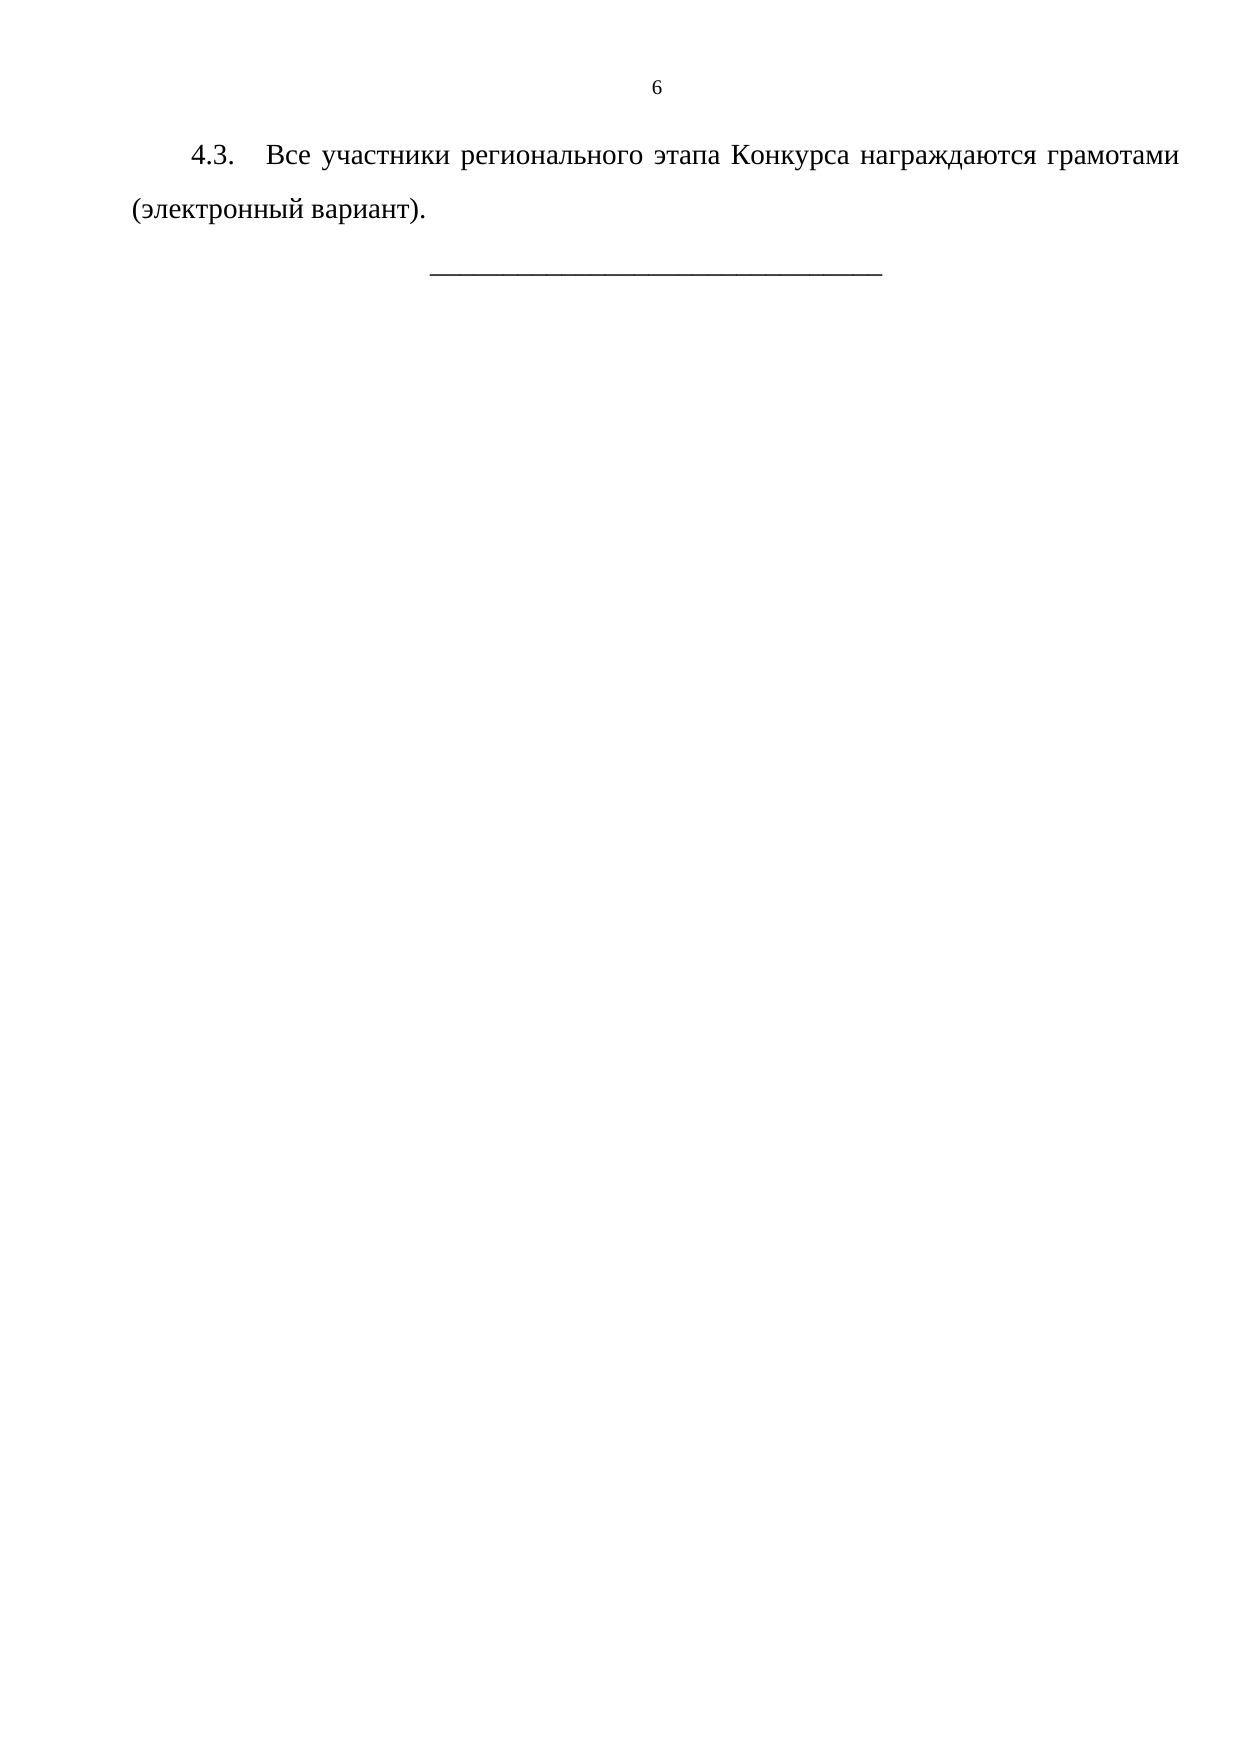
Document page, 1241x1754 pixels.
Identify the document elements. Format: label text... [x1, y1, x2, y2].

text _______________________________ [131, 245, 1181, 278]
list Все участники регионального этапа Конкурса награждаются грамотами (электронный вариант). [132, 137, 1180, 224]
